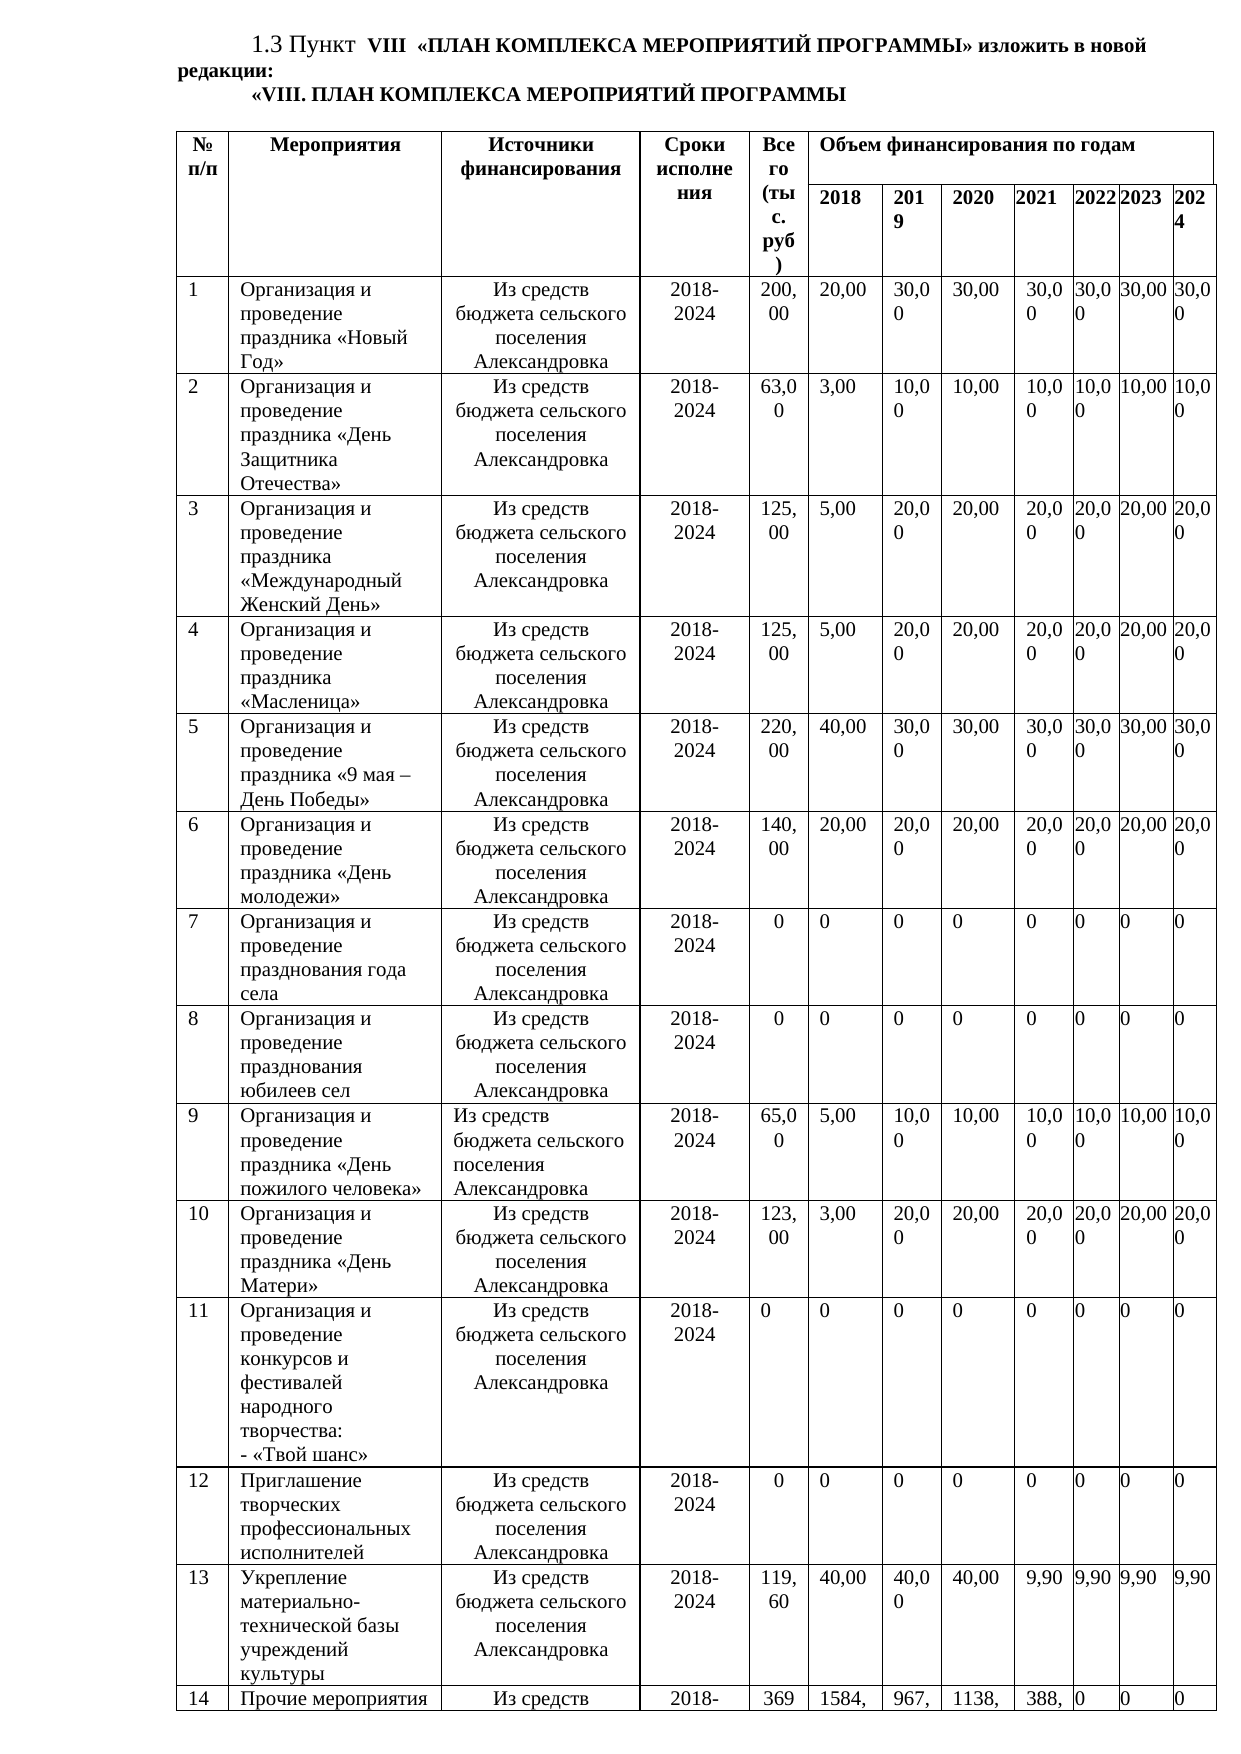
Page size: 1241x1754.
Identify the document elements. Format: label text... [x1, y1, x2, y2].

table_cell 0 [1174, 1298, 1216, 1466]
table_cell Организация и проведение празднования года села [229, 909, 441, 1005]
table_cell 5,00 [809, 496, 882, 616]
table_cell 0 [750, 1298, 808, 1466]
table_cell 200,00 [750, 277, 808, 373]
table_cell 10,00 [883, 1104, 941, 1200]
table_header № п/п [177, 132, 228, 276]
table_cell Из средств бюджета сельского поселения Александровка [442, 1468, 639, 1564]
table_cell 123,00 [750, 1201, 808, 1297]
table_cell 30,00 [942, 714, 1014, 811]
table_cell 20,00 [883, 496, 941, 616]
table_cell 30,00 [883, 277, 941, 373]
table_cell Организация и проведение конкурсов и фестивалей народного творчества: - «Твой шанс» [229, 1298, 441, 1466]
table_cell Из средств бюджета сельского поселения Александровка [442, 909, 639, 1005]
table_cell 40,00 [942, 1565, 1014, 1685]
table_cell 5 [177, 714, 228, 811]
table_cell 2018-2024 [641, 1201, 749, 1297]
table_cell 20,00 [1074, 496, 1119, 616]
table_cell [442, 1686, 639, 1710]
table_cell 0 [1120, 1298, 1173, 1466]
text «VIII. ПЛАН КОМПЛЕКСА МЕРОПРИЯТИЙ ПРОГРАММЫ [177, 82, 1152, 106]
table_cell Организация и проведение праздника «Масленица» [229, 617, 441, 713]
table_cell 0 [1174, 1006, 1216, 1102]
table_cell 2018-2024 [641, 1468, 749, 1564]
table_cell 2024 [1174, 185, 1216, 276]
table_cell 40,00 [809, 1565, 882, 1685]
table_cell 2018 [809, 185, 882, 276]
table_cell 13 [177, 1565, 228, 1685]
table_cell 20,00 [809, 812, 882, 908]
table_cell 0 [1174, 1686, 1216, 1710]
table_cell 40,00 [809, 714, 882, 811]
table_cell Прочие мероприятия [229, 1686, 441, 1710]
table_cell 0 [1015, 909, 1073, 1005]
table_cell 10,00 [1015, 374, 1073, 494]
table_cell Организация и проведение праздника «День Защитника Отечества» [229, 374, 441, 494]
table_cell 0 [1074, 1006, 1119, 1102]
table_cell 63,00 [750, 374, 808, 494]
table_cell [442, 1565, 639, 1685]
table_cell 30,00 [942, 277, 1014, 373]
table_cell 30,00 [1120, 277, 1173, 373]
table_cell Из средств бюджета сельского поселения Александровка [442, 277, 639, 373]
table_cell 20,00 [1120, 812, 1173, 908]
table_cell 5,00 [809, 617, 882, 713]
table_cell 20,00 [1174, 617, 1216, 713]
table_cell 30,00 [1074, 277, 1119, 373]
table_cell 12 [177, 1468, 228, 1564]
table_cell 30,00 [1174, 277, 1216, 373]
table_cell Организация и проведение праздника «Новый Год» [229, 277, 441, 373]
table_cell 20,00 [1120, 1201, 1173, 1297]
table_cell 10,00 [1120, 374, 1173, 494]
table_cell 10,00 [1074, 1104, 1119, 1200]
table_cell Из средств бюджета сельского поселения Александровка [442, 1201, 639, 1297]
table_cell 20,00 [1015, 812, 1073, 908]
table_cell 20,00 [883, 1201, 941, 1297]
table_cell Укрепление материально-технической базы учреждений культуры [229, 1565, 441, 1685]
table_cell 119,60 [750, 1565, 808, 1685]
table_cell 0 [883, 1298, 941, 1466]
table_cell 30,00 [1174, 714, 1216, 811]
table_cell 20,00 [1174, 812, 1216, 908]
table_cell 2018-2024 [641, 1006, 749, 1102]
table_cell 14 [177, 1686, 228, 1710]
table_cell 3,00 [809, 374, 882, 494]
table_cell 967,8 [883, 1686, 941, 1710]
table_cell 0 [1074, 1686, 1119, 1710]
table_cell 10,00 [942, 374, 1014, 494]
table_cell 0 [1120, 1468, 1173, 1564]
table_cell 10,00 [1015, 1104, 1073, 1200]
table_cell Организация и проведение праздника «День пожилого человека» [229, 1104, 441, 1200]
table_cell 2018-2024 [641, 909, 749, 1005]
table_cell 0 [1120, 1686, 1173, 1710]
table_cell 0 [883, 1006, 941, 1102]
table_cell 2018-2024 [641, 1686, 749, 1710]
table_cell 30,00 [1120, 714, 1173, 811]
table_cell 0 [942, 1006, 1014, 1102]
table_header Объем финансирования по годам [809, 132, 1213, 184]
table_cell 10,00 [1120, 1104, 1173, 1200]
table_cell Из средств бюджета сельского поселения Александровка [442, 714, 639, 811]
table_cell 2018-2024 [641, 1298, 749, 1466]
table_cell 20,00 [1074, 812, 1119, 908]
table_cell 125,00 [750, 617, 808, 713]
table_cell 20,00 [1174, 496, 1216, 616]
table_cell 0 [809, 1468, 882, 1564]
table_cell 0 [1015, 1298, 1073, 1466]
table_cell 20,00 [809, 277, 882, 373]
table_cell 1584,00 [809, 1686, 882, 1710]
table_cell 3690,6 [750, 1686, 808, 1710]
table_cell 140,00 [750, 812, 808, 908]
table_cell 0 [1074, 909, 1119, 1005]
table_cell 65,00 [750, 1104, 808, 1200]
table_cell 10,00 [1174, 374, 1216, 494]
table_cell Организация и проведение празднования юбилеев сел [229, 1006, 441, 1102]
table_cell Организация и проведение праздника «День молодежи» [229, 812, 441, 908]
table_cell 20,00 [942, 617, 1014, 713]
table_cell 9 [177, 1104, 228, 1200]
table_cell 2022 [1074, 185, 1119, 276]
table_cell 20,00 [1074, 1201, 1119, 1297]
table_cell 20,00 [883, 617, 941, 713]
table_header Источники финансирования [442, 132, 639, 276]
table_cell 2018-2024 [641, 277, 749, 373]
table_cell 2020 [942, 185, 1014, 276]
table_cell 0 [942, 909, 1014, 1005]
table_cell 2018-2024 [641, 1565, 749, 1685]
table_cell 10 [177, 1201, 228, 1297]
table_cell 20,00 [1015, 617, 1073, 713]
table_cell Из средств бюджета сельского поселения Александровка [442, 1104, 639, 1200]
table_header Всего (тыс. руб) [750, 132, 808, 276]
table_cell 2021 [1015, 185, 1073, 276]
table_cell 30,00 [1074, 714, 1119, 811]
table_cell 7 [177, 909, 228, 1005]
table_cell 0 [1074, 1298, 1119, 1466]
table_cell 0 [1074, 1468, 1119, 1564]
table_cell 0 [883, 1468, 941, 1564]
table_cell 220,00 [750, 714, 808, 811]
table_cell 0 [942, 1298, 1014, 1466]
table_header Мероприятия [229, 132, 441, 276]
table_cell 10,00 [1074, 374, 1119, 494]
table_cell 11 [177, 1298, 228, 1466]
table_cell 9,90 [1120, 1565, 1173, 1685]
table_cell 0 [883, 909, 941, 1005]
table_cell 20,00 [1015, 496, 1073, 616]
table_cell 2018-2024 [641, 617, 749, 713]
table_cell Приглашение творческих профессиональных исполнителей [229, 1468, 441, 1564]
table_header Сроки исполнения [641, 132, 749, 276]
table_cell 20,00 [942, 496, 1014, 616]
table_cell Из средств бюджета сельского поселения Александровка [442, 812, 639, 908]
table_cell 0 [750, 1006, 808, 1102]
table_cell 2019 [883, 185, 941, 276]
table_cell 0 [1120, 1006, 1173, 1102]
table_cell 20,00 [1174, 1201, 1216, 1297]
table_cell 20,00 [942, 1201, 1014, 1297]
table_cell 8 [177, 1006, 228, 1102]
table_cell 3,00 [809, 1201, 882, 1297]
text 1.3 Пункт VIII «ПЛАН КОМПЛЕКСА МЕРОПРИЯТИЙ ПРОГРАММЫ» изложить в новой редакции: [177, 29, 1152, 82]
table_cell Из средств бюджета сельского поселения Александровка [442, 374, 639, 494]
table_cell 40,00 [883, 1565, 941, 1685]
table_cell 20,00 [1074, 617, 1119, 713]
table_cell 30,00 [883, 714, 941, 811]
table_cell Организация и проведение праздника «9 мая – День Победы» [229, 714, 441, 811]
table_cell 20,00 [1015, 1201, 1073, 1297]
table_cell 388,2 [1015, 1686, 1073, 1710]
table_cell 9,90 [1074, 1565, 1119, 1685]
table_cell 2018-2024 [641, 714, 749, 811]
table_cell 2018-2024 [641, 1104, 749, 1200]
table_cell 0 [750, 909, 808, 1005]
table_cell 20,00 [883, 812, 941, 908]
table_cell 0 [1120, 909, 1173, 1005]
table_cell 6 [177, 812, 228, 908]
table_cell 0 [809, 1006, 882, 1102]
table_cell 9,90 [1174, 1565, 1216, 1685]
table_cell 0 [809, 1298, 882, 1466]
table_cell 20,00 [942, 812, 1014, 908]
table_cell 2018-2024 [641, 374, 749, 494]
table_cell 125,00 [750, 496, 808, 616]
table_cell 2018-2024 [641, 812, 749, 908]
table_cell 30,00 [1015, 277, 1073, 373]
table_cell 1138,8 [942, 1686, 1014, 1710]
table_cell 10,00 [1174, 1104, 1216, 1200]
table_cell 10,00 [883, 374, 941, 494]
table_cell 0 [1015, 1468, 1073, 1564]
table_cell 0 [1174, 909, 1216, 1005]
table_cell 20,00 [1120, 617, 1173, 713]
table_cell 0 [809, 909, 882, 1005]
table_cell Из средств бюджета сельского поселения Александровка [442, 1298, 639, 1466]
table_cell Из средств бюджета сельского поселения Александровка [442, 1006, 639, 1102]
table_cell 30,00 [1015, 714, 1073, 811]
table_cell Из средств бюджета сельского поселения Александровка [442, 496, 639, 616]
table_cell Из средств бюджета сельского поселения Александровка [442, 617, 639, 713]
table_cell 0 [1015, 1006, 1073, 1102]
table_cell Организация и проведение праздника «День Матери» [229, 1201, 441, 1297]
table_cell 2018-2024 [641, 496, 749, 616]
table_cell 3 [177, 496, 228, 616]
table_cell 9,90 [1015, 1565, 1073, 1685]
table_cell 0 [1174, 1468, 1216, 1564]
table_cell 10,00 [942, 1104, 1014, 1200]
table_cell Организация и проведение праздника «Международный Женский День» [229, 496, 441, 616]
table_cell 2 [177, 374, 228, 494]
table_cell 0 [942, 1468, 1014, 1564]
table_cell 0 [750, 1468, 808, 1564]
table_cell 20,00 [1120, 496, 1173, 616]
table_cell 1 [177, 277, 228, 373]
table_cell 2023 [1120, 185, 1173, 276]
table_cell 4 [177, 617, 228, 713]
table_cell 5,00 [809, 1104, 882, 1200]
